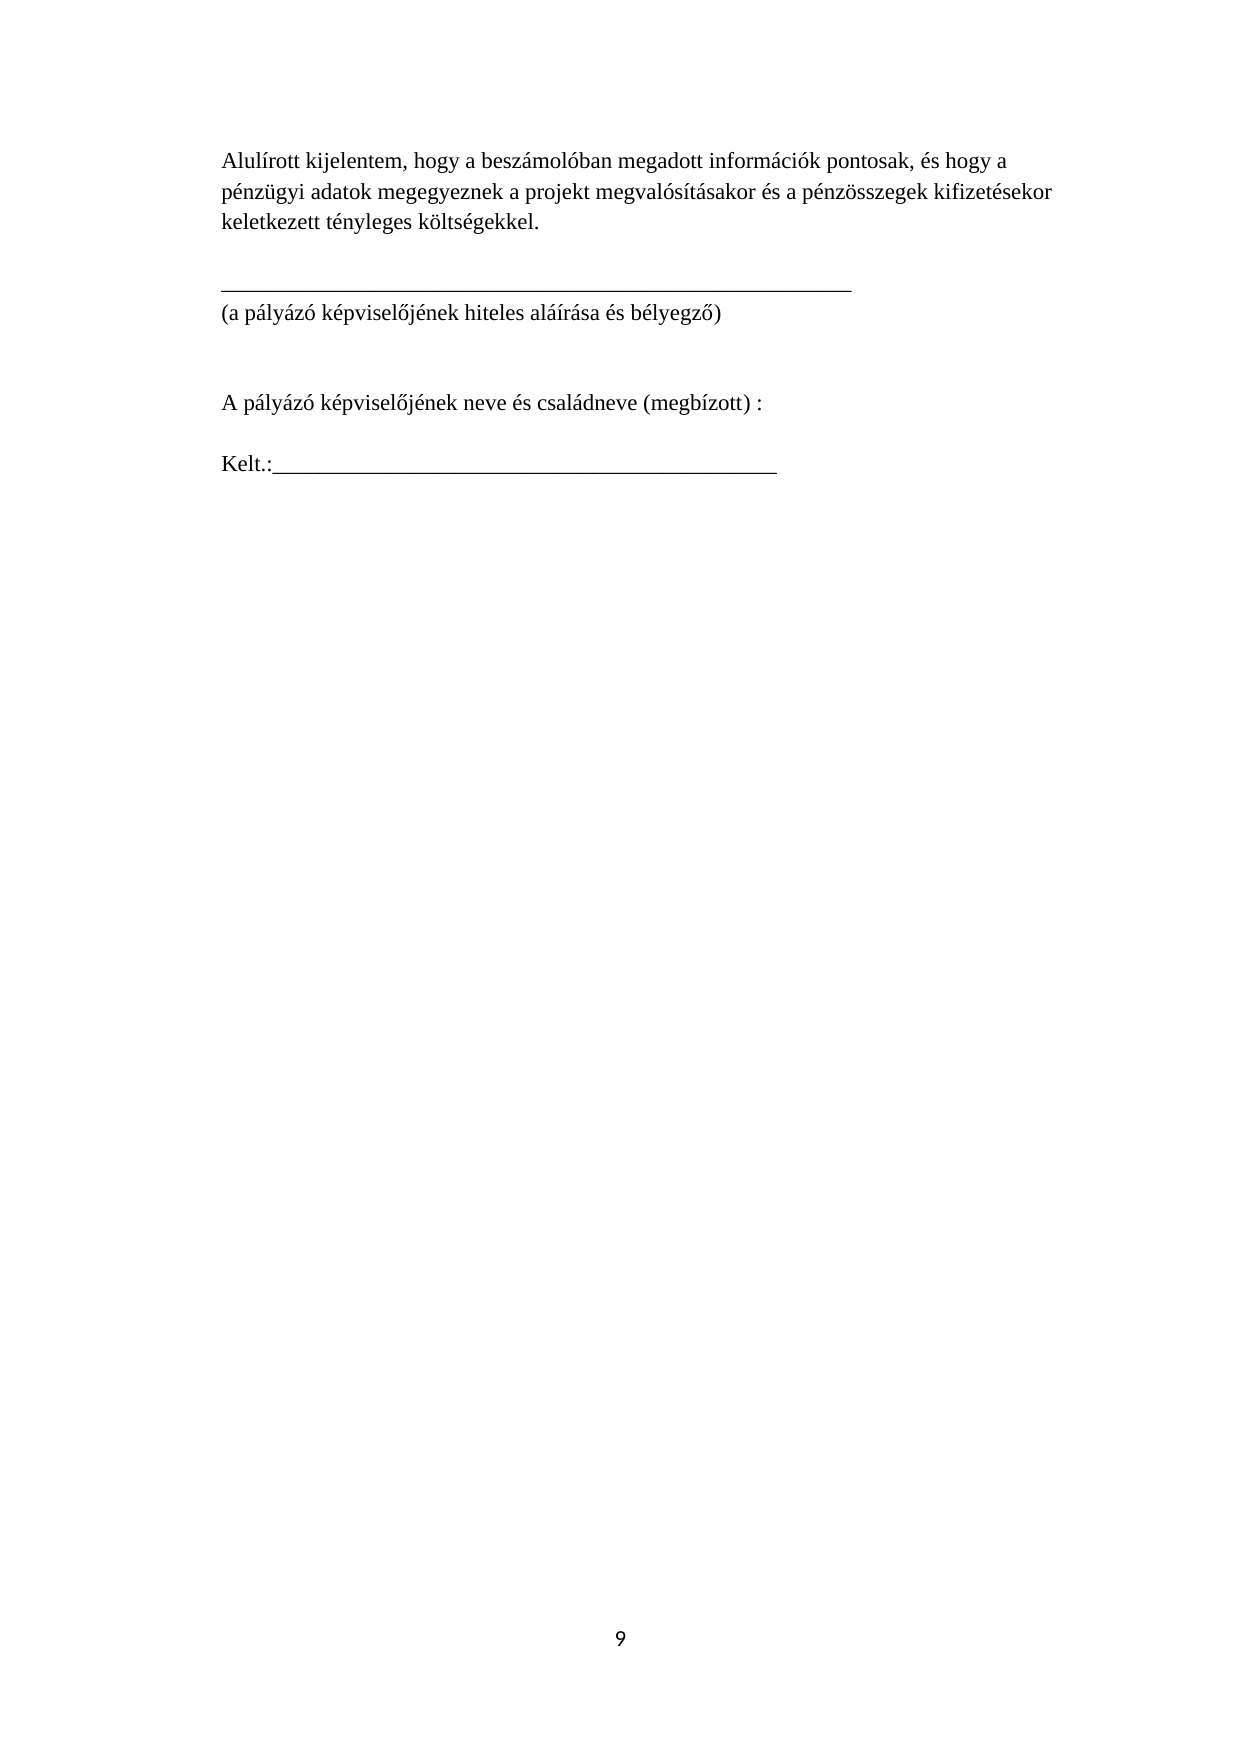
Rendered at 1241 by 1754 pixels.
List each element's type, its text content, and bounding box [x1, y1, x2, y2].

text Alulírott kijelentem, hogy a beszámolóban megadott információk pontosak, és hogy a pénzügyi adatok megegyeznek a projekt megvalósításakor és a pénzösszegek kifizetésekor keletkezett tényleges költségekkel. [221, 148, 1093, 234]
text A pályázó képviselőjének neve és családneve (megbízott) : [221, 389, 1093, 416]
text _______________________________________________________ [221, 268, 1093, 295]
text Kelt.:____________________________________________ [221, 450, 1093, 476]
text (a pályázó képviselőjének hiteles aláírása és bélyegző) [221, 299, 1093, 325]
